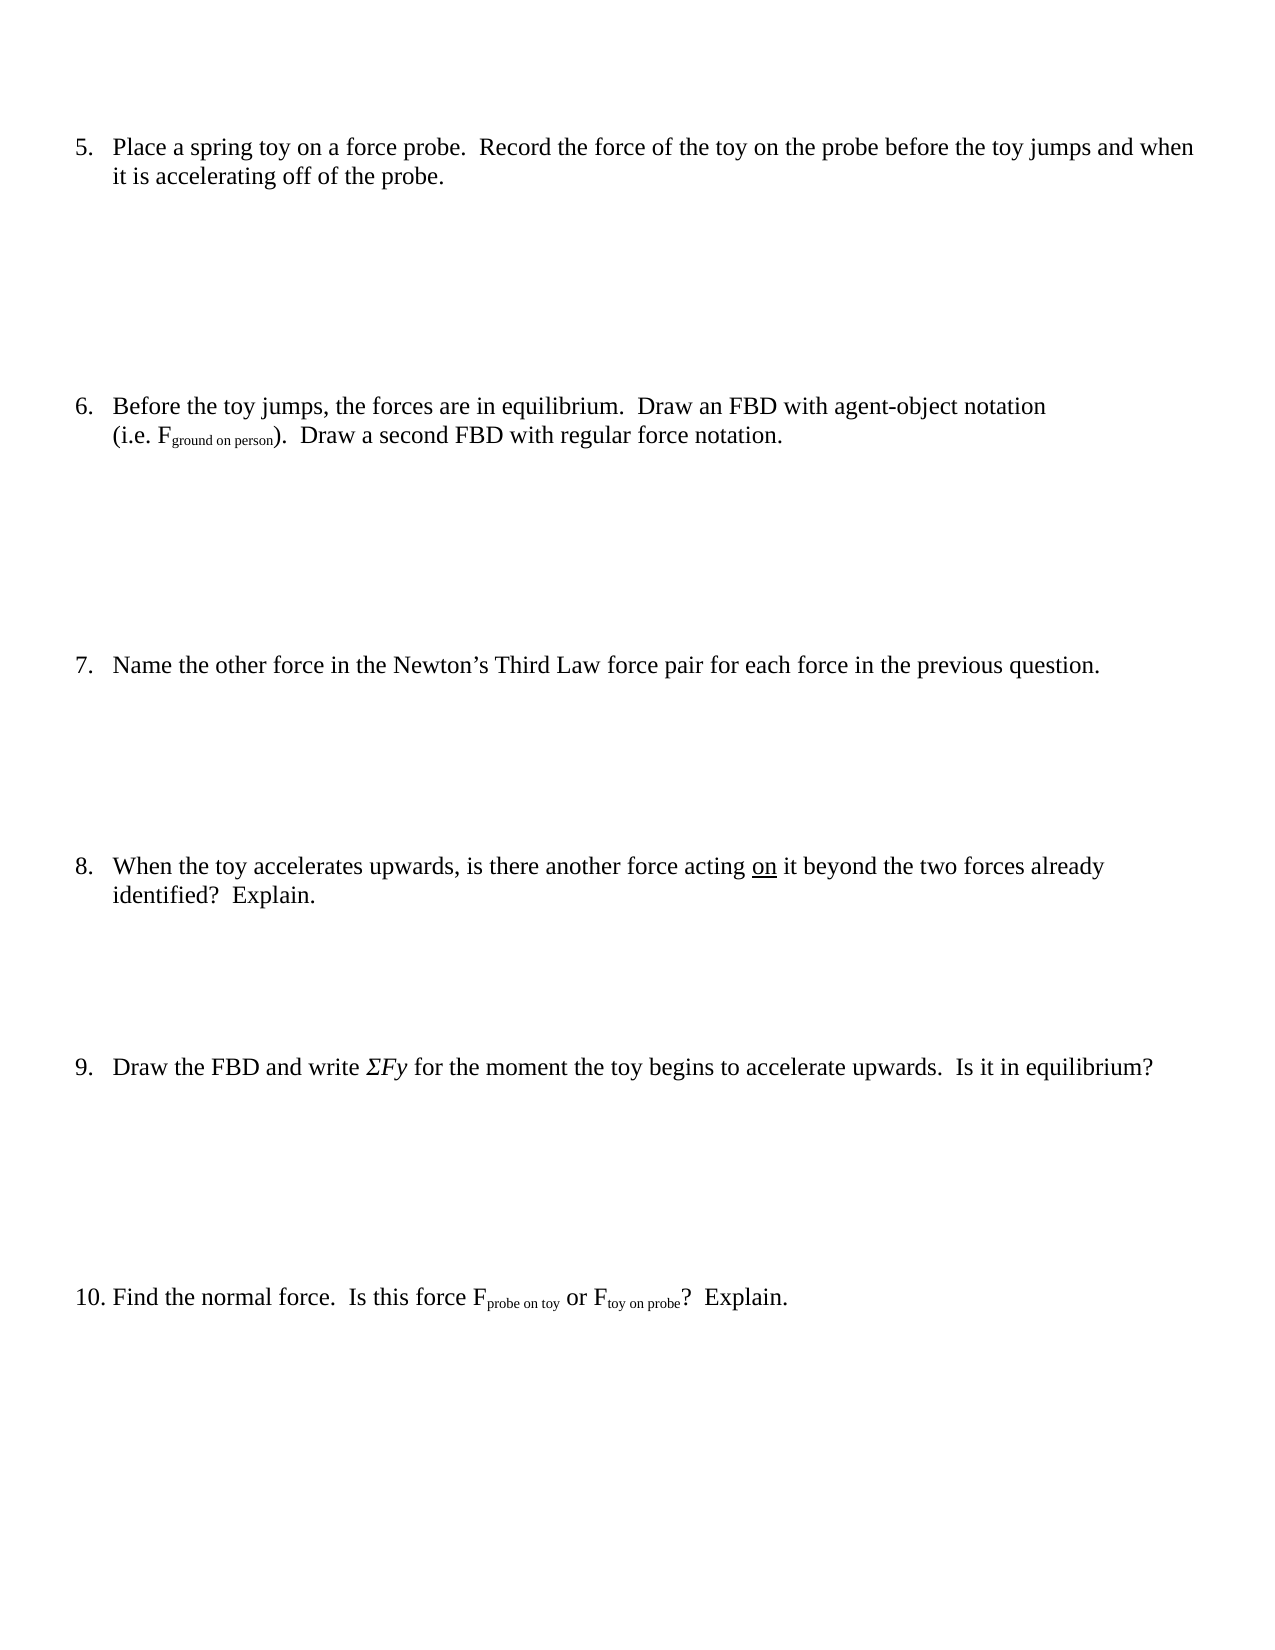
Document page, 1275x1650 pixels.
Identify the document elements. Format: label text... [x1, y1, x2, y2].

text 10. Find the normal force. Is this force Fprobe on toy or Ftoy on probe? Explain. [75, 1282, 1200, 1311]
text 8. When the toy accelerates upwards, is there another force acting on it beyond the two forces already identified? Explain. [75, 851, 1200, 909]
text (i.e. Fground on person). Draw a second FBD with regular force notation. [75, 420, 1200, 449]
text 5. Place a spring toy on a force probe. Record the force of the toy on the probe before the toy jumps and when it is accelerating off of the probe. [75, 132, 1200, 190]
text 7. Name the other force in the Newton’s Third Law force pair for each force in the previous question. [75, 650, 1200, 679]
text 9. Draw the FBD and write ΣFy for the moment the toy begins to accelerate upwards. Is it in equilibrium? [75, 1052, 1200, 1081]
text 6. Before the toy jumps, the forces are in equilibrium. Draw an FBD with agent-object notation [75, 391, 1200, 420]
